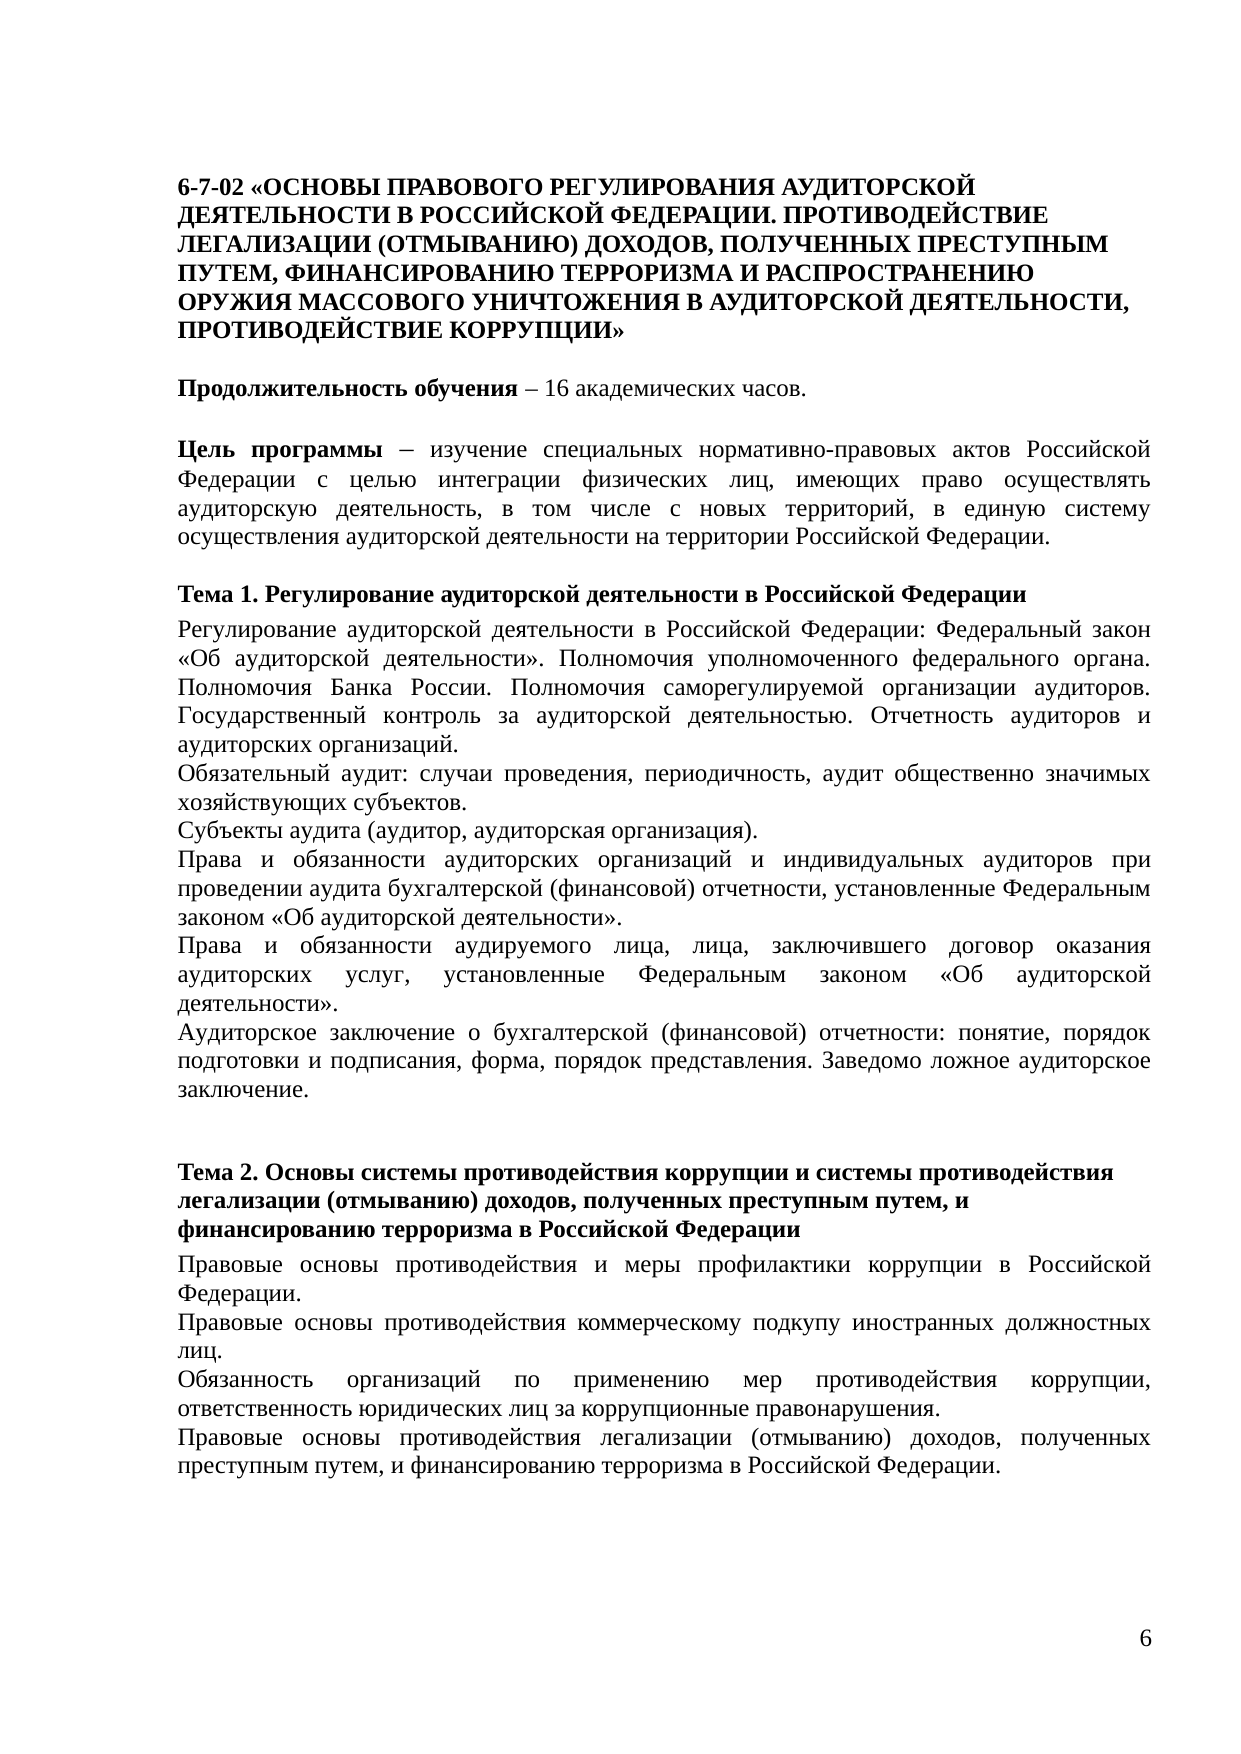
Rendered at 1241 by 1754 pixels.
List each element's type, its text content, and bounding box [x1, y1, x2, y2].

text Субъекты аудита (аудитор, аудиторская организация). [177, 816, 1152, 844]
subtitle Тема 2. Основы системы противодействия коррупции и системы противодействия легализации (отмыванию) доходов, полученных преступным путем, и финансированию терроризма в Российской Федерации [177, 1157, 1152, 1243]
text Обязанность организаций по применению мер противодействия коррупции, ответственность юридических лиц за коррупционные правонарушения. [177, 1364, 1152, 1422]
text Правовые основы противодействия легализации (отмыванию) доходов, полученных преступным путем, и финансированию терроризма в Российской Федерации. [177, 1422, 1152, 1479]
text Цель программы – изучение специальных нормативно-правовых актов Российской Федерации с целью интеграции физических лиц, имеющих право осуществлять аудиторскую деятельность, в том числе с новых территорий, в единую систему осуществления аудиторской деятельности на территории Российской Федерации. [177, 431, 1152, 550]
text Правовые основы противодействия коммерческому подкупу иностранных должностных лиц. [177, 1307, 1152, 1364]
text Обязательный аудит: случаи проведения, периодичность, аудит общественно значимых хозяйствующих субъектов. [177, 758, 1152, 816]
subtitle 6-7-02 «ОСНОВЫ ПРАВОВОГО РЕГУЛИРОВАНИЯ АУДИТОРСКОЙ ДЕЯТЕЛЬНОСТИ В РОССИЙСКОЙ ФЕДЕРАЦИИ. ПРОТИВОДЕЙСТВИЕ ЛЕГАЛИЗАЦИИ (ОТМЫВАНИЮ) ДОХОДОВ, ПОЛУЧЕННЫХ ПРЕСТУПНЫМ ПУТЕМ, ФИНАНСИРОВАНИЮ ТЕРРОРИЗМА И РАСПРОСТРАНЕНИЮ ОРУЖИЯ МАССОВОГО УНИЧТОЖЕНИЯ В АУДИТОРСКОЙ ДЕЯТЕЛЬНОСТИ, ПРОТИВОДЕЙСТВИЕ КОРРУПЦИИ» [177, 172, 1152, 344]
text Аудиторское заключение о бухгалтерской (финансовой) отчетности: понятие, порядок подготовки и подписания, форма, порядок представления. Заведомо ложное аудиторское заключение. [177, 1017, 1152, 1103]
text Права и обязанности аудиторских организаций и индивидуальных аудиторов при проведении аудита бухгалтерской (финансовой) отчетности, установленные Федеральным законом «Об аудиторской деятельности». [177, 844, 1152, 931]
subtitle Тема 1. Регулирование аудиторской деятельности в Российской Федерации [177, 579, 1152, 608]
text Регулирование аудиторской деятельности в Российской Федерации: Федеральный закон «Об аудиторской деятельности». Полномочия уполномоченного федерального органа. Полномочия Банка России. Полномочия саморегулируемой организации аудиторов. Государственный контроль за аудиторской деятельностью. Отчетность аудиторов и аудиторских организаций. [177, 614, 1152, 758]
text Правовые основы противодействия и меры профилактики коррупции в Российской Федерации. [177, 1249, 1152, 1307]
text Продолжительность обучения – 16 академических часов. [177, 373, 1152, 402]
text Права и обязанности аудируемого лица, лица, заключившего договор оказания аудиторских услуг, установленные Федеральным законом «Об аудиторской деятельности». [177, 931, 1152, 1017]
